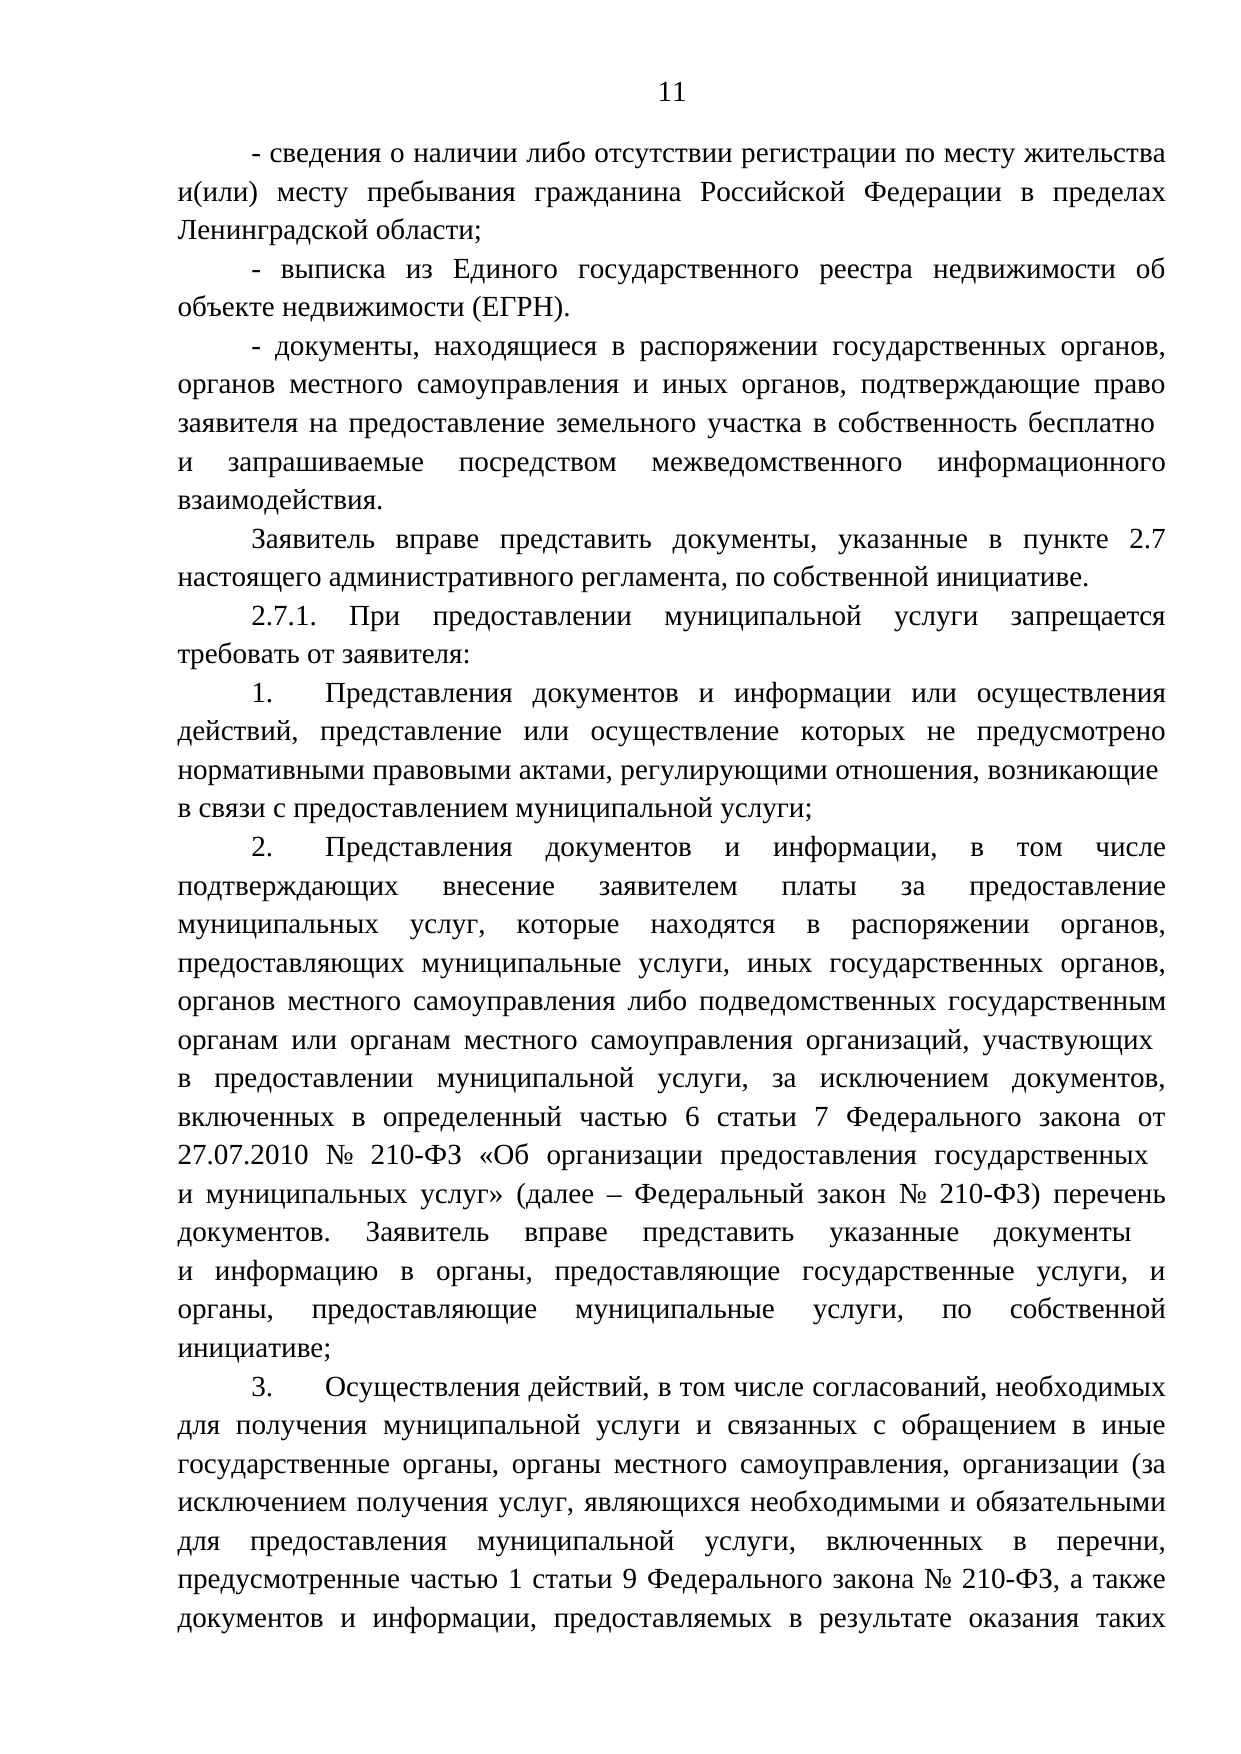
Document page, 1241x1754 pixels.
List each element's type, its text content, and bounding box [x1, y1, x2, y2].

text 1. Представления документов и информации или осуществления действий, представление или осуществление которых не предусмотрено нормативными правовыми актами, регулирующими отношения, возникающие в связи с предоставлением муниципальной услуги; [177, 675, 1167, 824]
text 2.7.1. При предоставлении муниципальной услуги запрещается требовать от заявителя: [177, 598, 1167, 670]
text - сведения о наличии либо отсутствии регистрации по месту жительства и(или) месту пребывания гражданина Российской Федерации в пределах Ленинградской области; [177, 135, 1167, 246]
text Заявитель вправе представить документы, указанные в пункте 2.7 настоящего административного регламента, по собственной инициативе. [177, 521, 1167, 593]
text - документы, находящиеся в распоряжении государственных органов, органов местного самоуправления и иных органов, подтверждающие право заявителя на предоставление земельного участка в собственность бесплатно и запрашиваемые посредством межведомственного информационного взаимодействия. [177, 328, 1167, 516]
text - выписка из Единого государственного реестра недвижимости об объекте недвижимости (ЕГРН). [177, 251, 1167, 323]
text 2. Представления документов и информации, в том числе подтверждающих внесение заявителем платы за предоставление муниципальных услуг, которые находятся в распоряжении органов, предоставляющих муниципальные услуги, иных государственных органов, органов местного самоуправления либо подведомственных государственным органам или органам местного самоуправления организаций, участвующих в предоставлении муниципальной услуги, за исключением документов, включенных в определенный частью 6 статьи 7 Федерального закона от 27.07.2010 № 210-ФЗ «Об организации предоставления государственных и муниципальных услуг» (далее – Федеральный закон № 210-ФЗ) перечень документов. Заявитель вправе представить указанные документы и информацию в органы, предоставляющие государственные услуги, и органы, предоставляющие муниципальные услуги, по собственной инициативе; [177, 829, 1167, 1364]
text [177, 1369, 1167, 1633]
